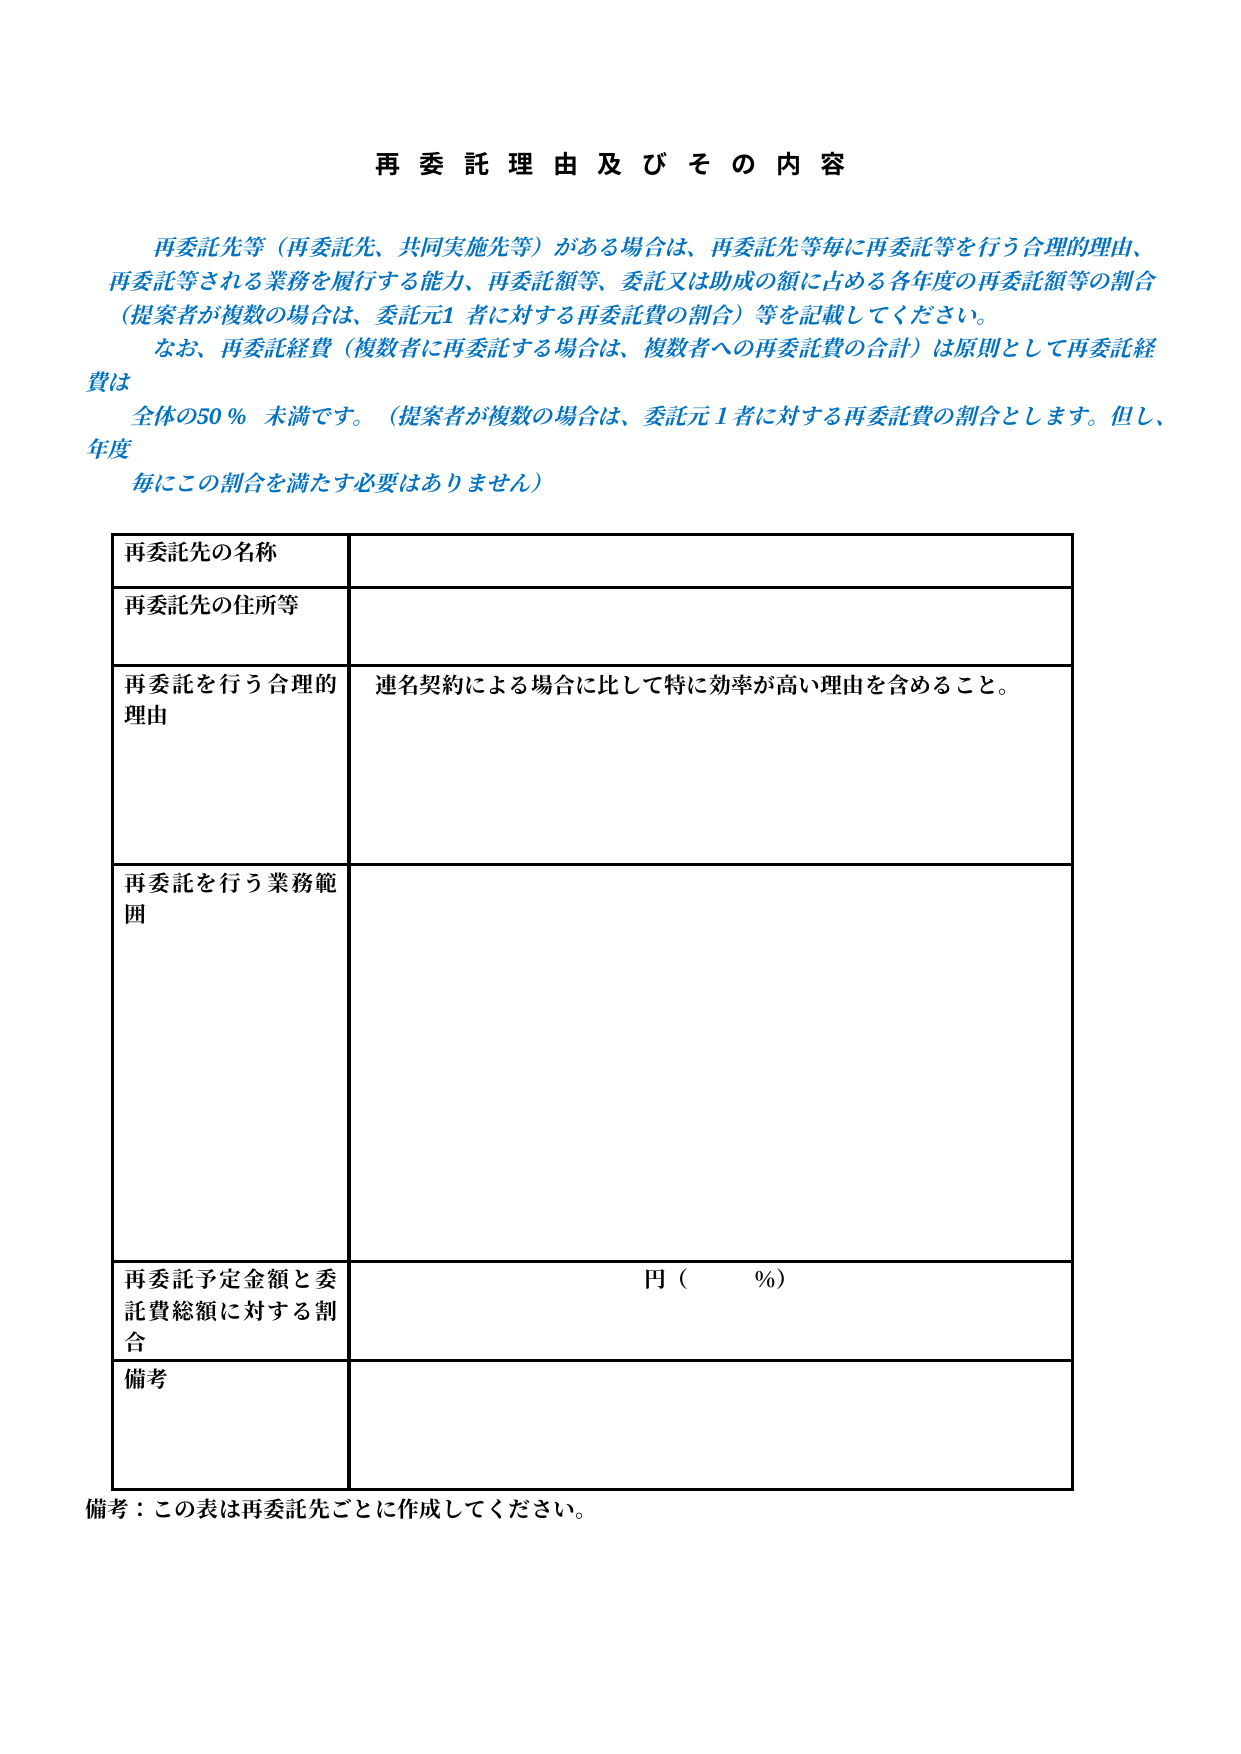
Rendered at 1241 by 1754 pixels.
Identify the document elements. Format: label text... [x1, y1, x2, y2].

text 備考：この表は再委託先ごとに作成してください。 [85, 1491, 1155, 1525]
text 毎にこの割合を満たす必要はありません） [85, 465, 1155, 499]
table_cell 再委託を行う業務範囲 [114, 866, 347, 1259]
table_cell [351, 1362, 1071, 1488]
text 再委託先等（再委託先、共同実施先等）がある場合は、再委託先等毎に再委託等を行う合理的理由、再委託等される業務を履行する能力、再委託額等、委託又は助成の額に占める各年度の再委託額等の割合（提案者が複数の場合は、委託元1者に対する再委託費の割合）等を記載してください。 [107, 229, 1155, 331]
table_cell 備考 [114, 1362, 347, 1488]
table_cell [351, 589, 1071, 664]
table_cell 連名契約による場合に比して特に効率が高い理由を含めること。 [351, 667, 1071, 863]
table_cell 円（ ％） [351, 1263, 1071, 1359]
table_cell 再委託を行う合理的理由 [114, 667, 347, 863]
table_cell 再委託先の住所等 [114, 589, 347, 664]
table_cell 再委託予定金額と委託費総額に対する割合 [114, 1263, 347, 1359]
table_cell [351, 866, 1071, 1259]
text 再委託理由及びその内容 [85, 129, 1155, 196]
text 全体の50 %未満です。（提案者が複数の場合は、委託元１者に対する再委託費の割合とします。但し、年度 [85, 398, 1155, 465]
table_header [351, 536, 1071, 586]
table_header 再委託先の名称 [114, 536, 347, 586]
text なお、再委託経費（複数者に再委託する場合は、複数者への再委託費の合計）は原則として再委託経費は [85, 331, 1155, 398]
